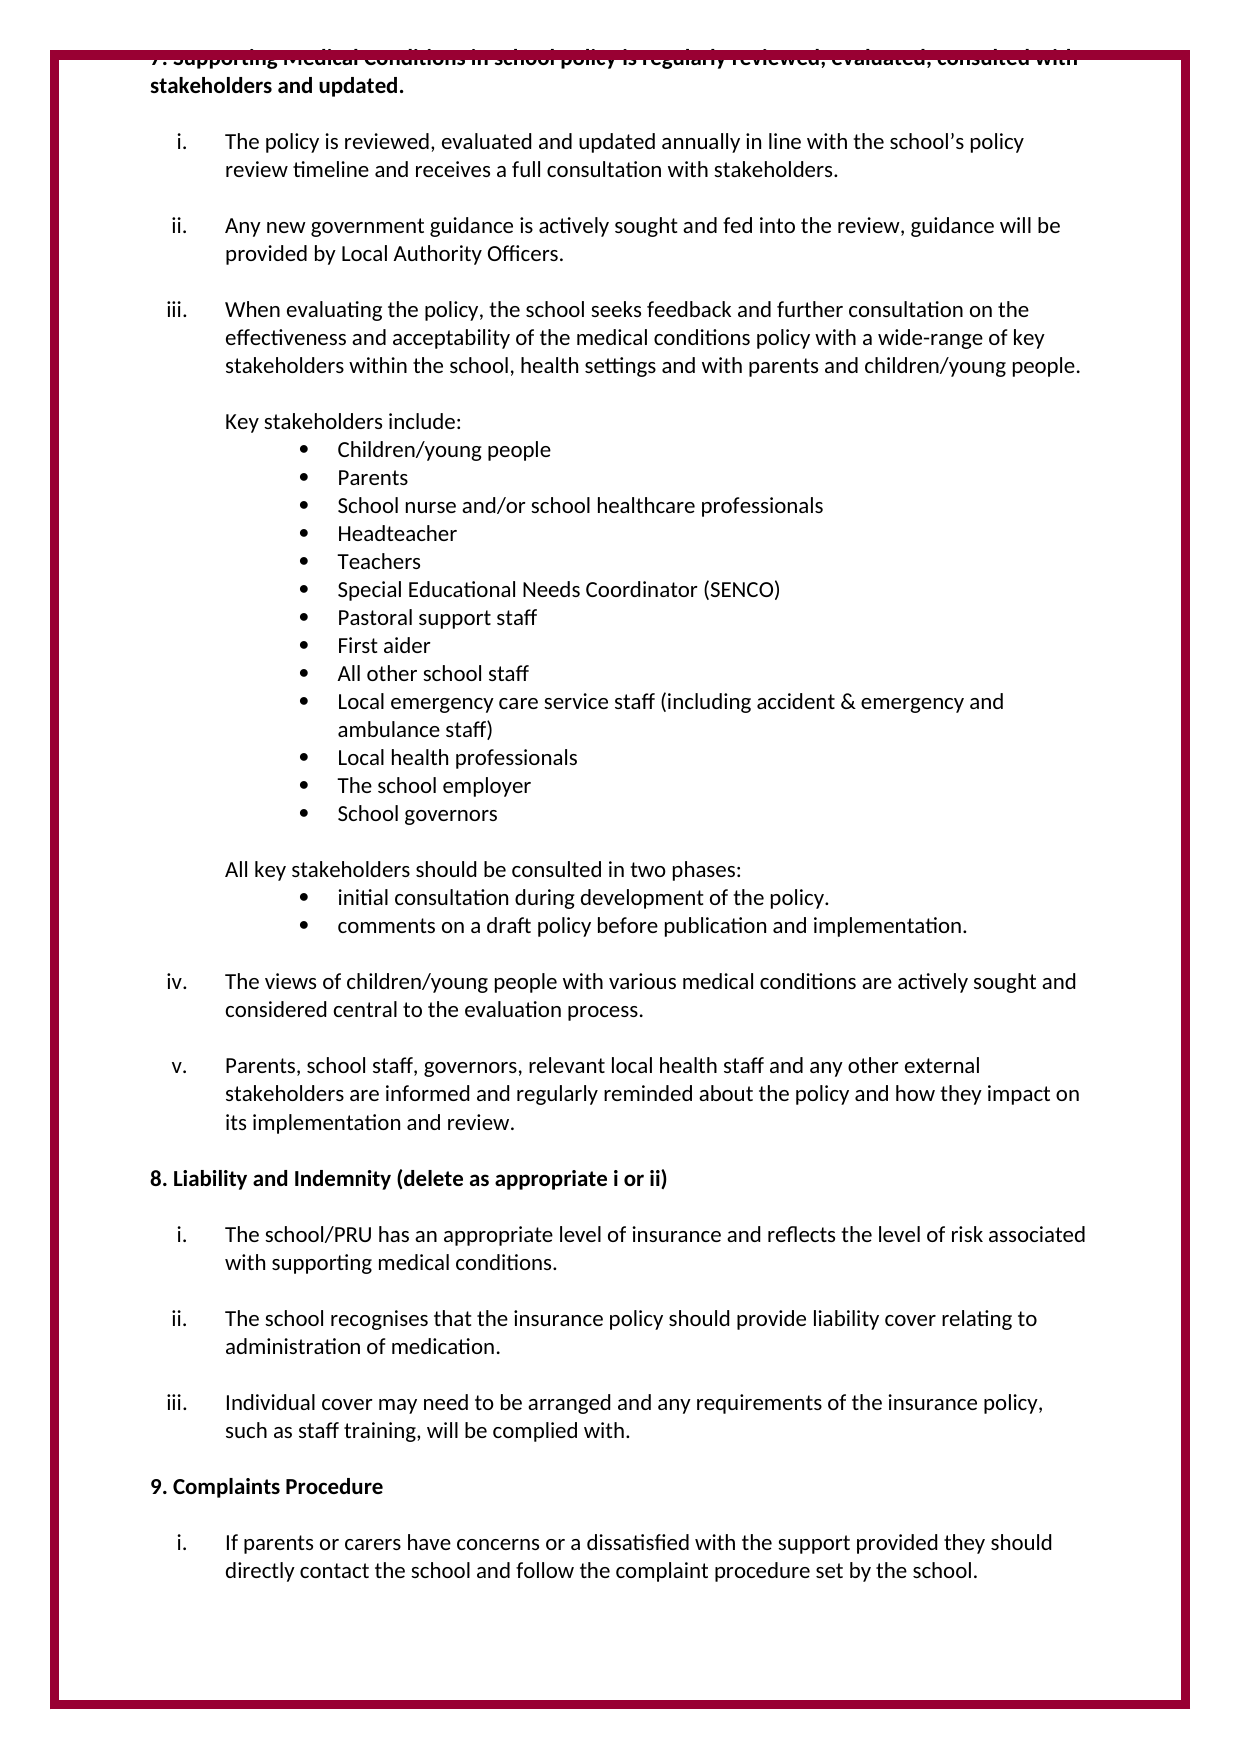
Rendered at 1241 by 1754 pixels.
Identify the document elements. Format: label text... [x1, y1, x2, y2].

list If parents or carers have concerns or a dissatisfied with the support provided they should directly contact the school and follow the complaint procedure set by the school. [187, 1528, 1090, 1584]
list The school recognises that the insurance policy should provide liability cover relating to administration of medication. [187, 1304, 1090, 1360]
list School nurse and/or school healthcare professionals [300, 491, 1090, 519]
list Local health professionals [300, 743, 1090, 771]
list The school employer [300, 771, 1090, 799]
list School governors [300, 799, 1090, 827]
list initial consultation during development of the policy. [300, 883, 1090, 911]
list Teachers [300, 547, 1090, 575]
list comments on a draft policy before publication and implementation. [300, 911, 1090, 939]
list Parents, school staff, governors, relevant local health staff and any other external stakeholders are informed and regularly reminded about the policy and how they impact on its implementation and review. [187, 1052, 1090, 1136]
list All other school staff [300, 659, 1090, 687]
list The policy is reviewed, evaluated and updated annually in line with the school’s policy review timeline and receives a full consultation with stakeholders. [187, 127, 1090, 183]
list Pastoral support staff [300, 603, 1090, 631]
text 9. Complaints Procedure [150, 1472, 1090, 1500]
list The school/PRU has an appropriate level of insurance and reflects the level of risk associated with supporting medical conditions. [187, 1220, 1090, 1276]
list Parents [300, 463, 1090, 491]
list Key stakeholders include: [225, 407, 1090, 435]
list First aider [300, 631, 1090, 659]
list Any new government guidance is actively sought and fed into the review, guidance will be provided by Local Authority Officers. [187, 211, 1090, 267]
text 8. Liability and Indemnity (delete as appropriate i or ii) [150, 1164, 1090, 1192]
list Individual cover may need to be arranged and any requirements of the insurance policy, such as staff training, will be complied with. [187, 1388, 1090, 1444]
text All key stakeholders should be consulted in two phases: [150, 855, 1090, 883]
list Children/young people [300, 435, 1090, 463]
list Local emergency care service staff (including accident & emergency and ambulance staff) [300, 687, 1090, 743]
list When evaluating the policy, the school seeks feedback and further consultation on the effectiveness and acceptability of the medical conditions policy with a wide-range of key stakeholders within the school, health settings and with parents and children/young people. [187, 295, 1090, 379]
text 7. Supporting Medical Conditions in school policy is regularly reviewed, evaluated, consulted with stakeholders and updated. [150, 60, 1090, 99]
list The views of children/young people with various medical conditions are actively sought and considered central to the evaluation process. [187, 967, 1090, 1023]
list Headteacher [300, 519, 1090, 547]
list Special Educational Needs Coordinator (SENCO) [300, 575, 1090, 603]
